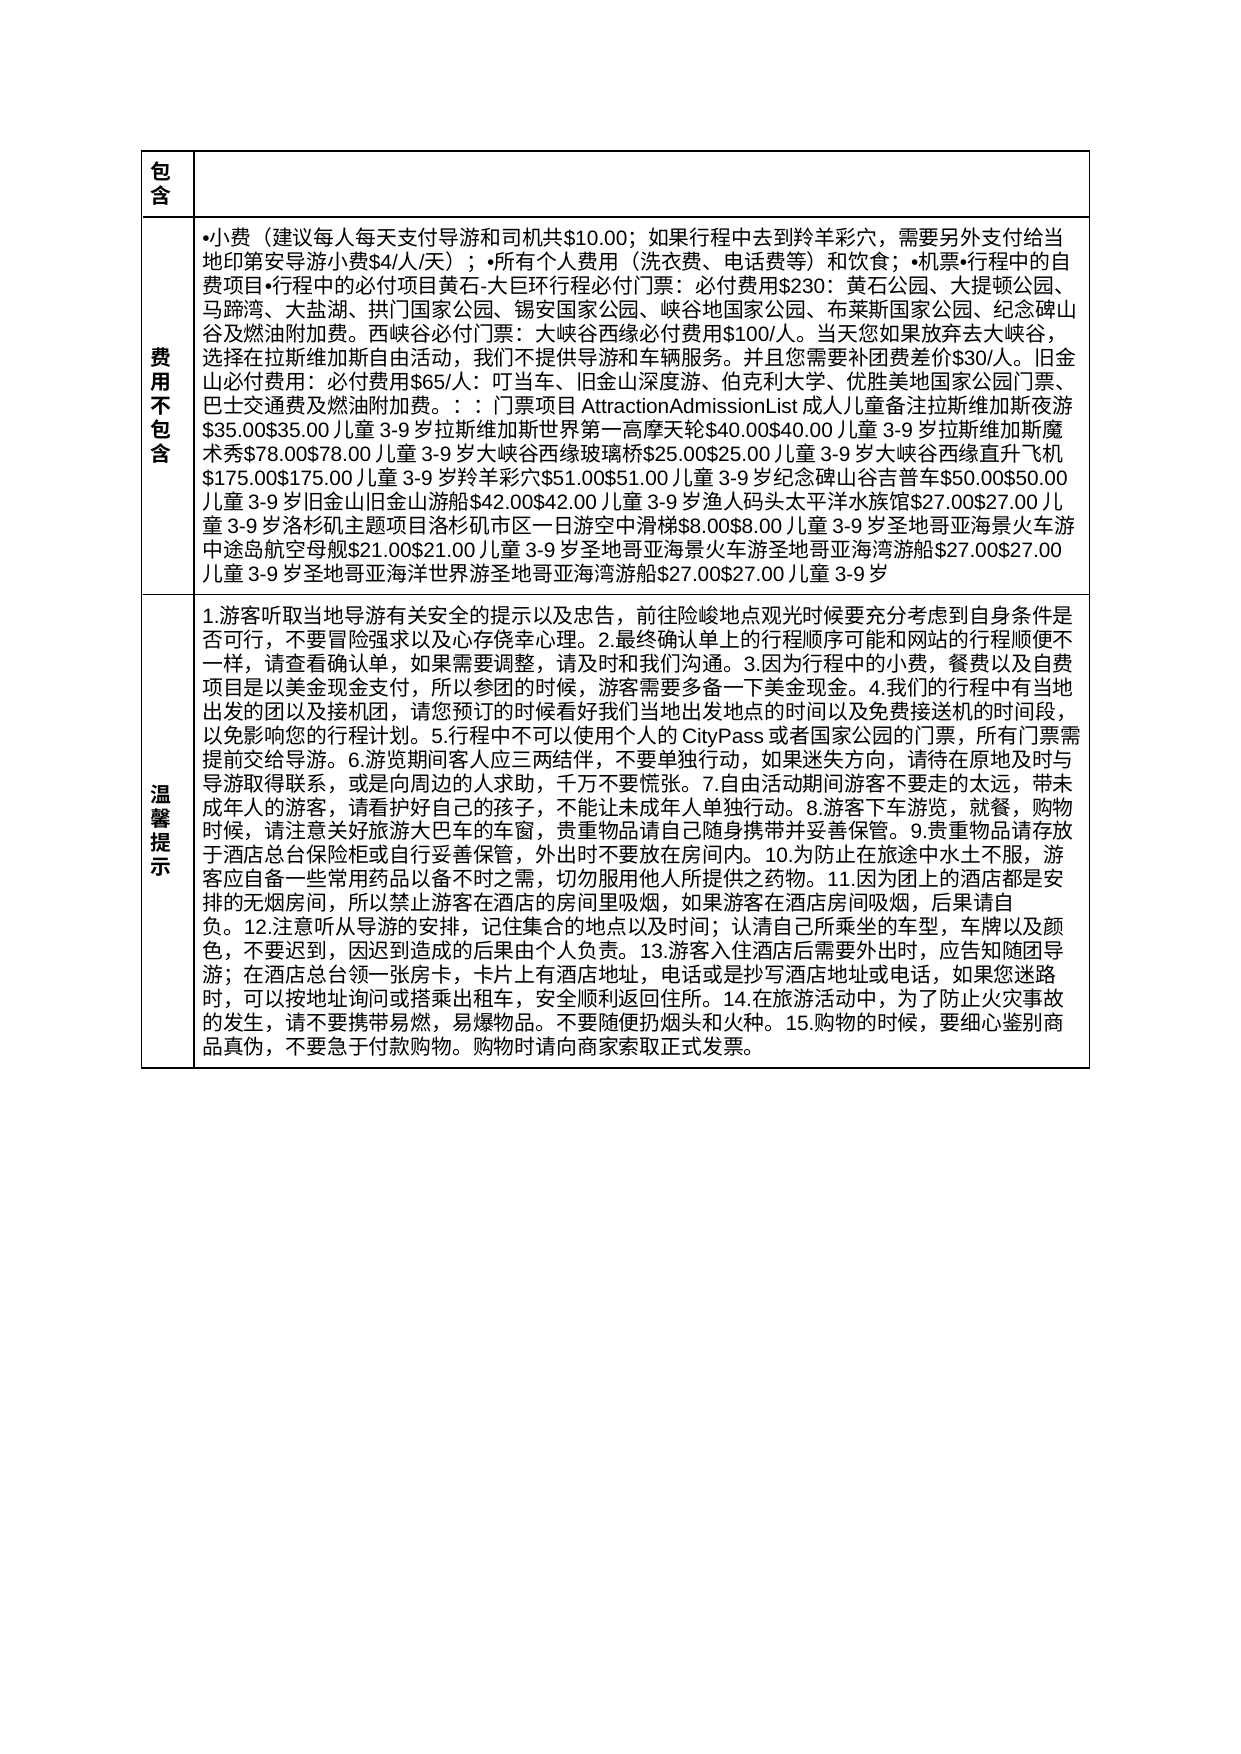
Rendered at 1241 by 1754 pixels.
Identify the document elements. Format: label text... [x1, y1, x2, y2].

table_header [195, 152, 1089, 216]
table_cell 温馨提示 [142, 595, 193, 1067]
table_cell •小费（建议每人每天支付导游和司机共$10.00；如果行程中去到羚羊彩穴，需要另外支付给当地印第安导游小费$4/人/天）；•所有个人费用（洗衣费、电话费等）和饮食；•机票•行程中的自费项目•行程中的必付项目黄石-大巨环行程必付门票：必付费用$230：黄石公园、大提顿公园、马蹄湾、大盐湖、拱门国家公园、锡安国家公园、峡谷地国家公园、布莱斯国家公园、纪念碑山谷及燃油附加费。西峡谷必付门票：大峡谷西缘必付费用$100/人。当天您如果放弃去大峡谷，选择在拉斯维加斯自由活动，我们不提供导游和车辆服务。并且您需要补团费差价$30/人。旧金山必付费用：必付费用$65/人：叮当车、旧金山深度游、伯克利大学、优胜美地国家公园门票、巴士交通费及燃油附加费。：：门票项目AttractionAdmissionList成人儿童备注拉斯维加斯夜游$35.00$35.00儿童3-9岁拉斯维加斯世界第一高摩天轮$40.00$40.00儿童3-9岁拉斯维加斯魔术秀$78.00$78.00儿童3-9岁大峡谷西缘玻璃桥$25.00$25.00儿童3-9岁大峡谷西缘直升飞机$175.00$175.00儿童3-9岁羚羊彩穴$51.00$51.00儿童3-9岁纪念碑山谷吉普车$50.00$50.00儿童3-9岁旧金山旧金山游船$42.00$42.00儿童3-9岁渔人码头太平洋水族馆$27.00$27.00儿童3-9岁洛杉矶主题项目洛杉矶市区一日游空中滑梯$8.00$8.00儿童3-9岁圣地哥亚海景火车游中途岛航空母舰$21.00$21.00儿童3-9岁圣地哥亚海景火车游圣地哥亚海湾游船$27.00$27.00儿童3-9岁圣地哥亚海洋世界游圣地哥亚海湾游船$27.00$27.00儿童3-9岁 [195, 218, 1089, 594]
table_cell 1.游客听取当地导游有关安全的提示以及忠告，前往险峻地点观光时候要充分考虑到自身条件是否可行，不要冒险强求以及心存侥幸心理。2.最终确认单上的行程顺序可能和网站的行程顺便不一样，请查看确认单，如果需要调整，请及时和我们沟通。3.因为行程中的小费，餐费以及自费项目是以美金现金支付，所以参团的时候，游客需要多备一下美金现金。4.我们的行程中有当地出发的团以及接机团，请您预订的时候看好我们当地出发地点的时间以及免费接送机的时间段，以免影响您的行程计划。5.行程中不可以使用个人的CityPass或者国家公园的门票，所有门票需提前交给导游。6.游览期间客人应三两结伴，不要单独行动，如果迷失方向，请待在原地及时与导游取得联系，或是向周边的人求助，千万不要慌张。7.自由活动期间游客不要走的太远，带未成年人的游客，请看护好自己的孩子，不能让未成年人单独行动。8.游客下车游览，就餐，购物时候，请注意关好旅游大巴车的车窗，贵重物品请自己随身携带并妥善保管。9.贵重物品请存放于酒店总台保险柜或自行妥善保管，外出时不要放在房间内。10.为防止在旅途中水土不服，游客应自备一些常用药品以备不时之需，切勿服用他人所提供之药物。11.因为团上的酒店都是安排的无烟房间，所以禁止游客在酒店的房间里吸烟，如果游客在酒店房间吸烟，后果请自负。12.注意听从导游的安排，记住集合的地点以及时间；认清自己所乘坐的车型，车牌以及颜色，不要迟到，因迟到造成的后果由个人负责。13.游客入住酒店后需要外出时，应告知随团导游；在酒店总台领一张房卡，卡片上有酒店地址，电话或是抄写酒店地址或电话，如果您迷路时，可以按地址询问或搭乘出租车，安全顺利返回住所。14.在旅游活动中，为了防止火灾事故的发生，请不要携带易燃，易爆物品。不要随便扔烟头和火种。15.购物的时候，要细心鉴别商品真伪，不要急于付款购物。购物时请向商家索取正式发票。 [195, 595, 1089, 1067]
table_header 费用包含 [142, 152, 193, 216]
table_cell 费用不包含 [142, 217, 193, 594]
